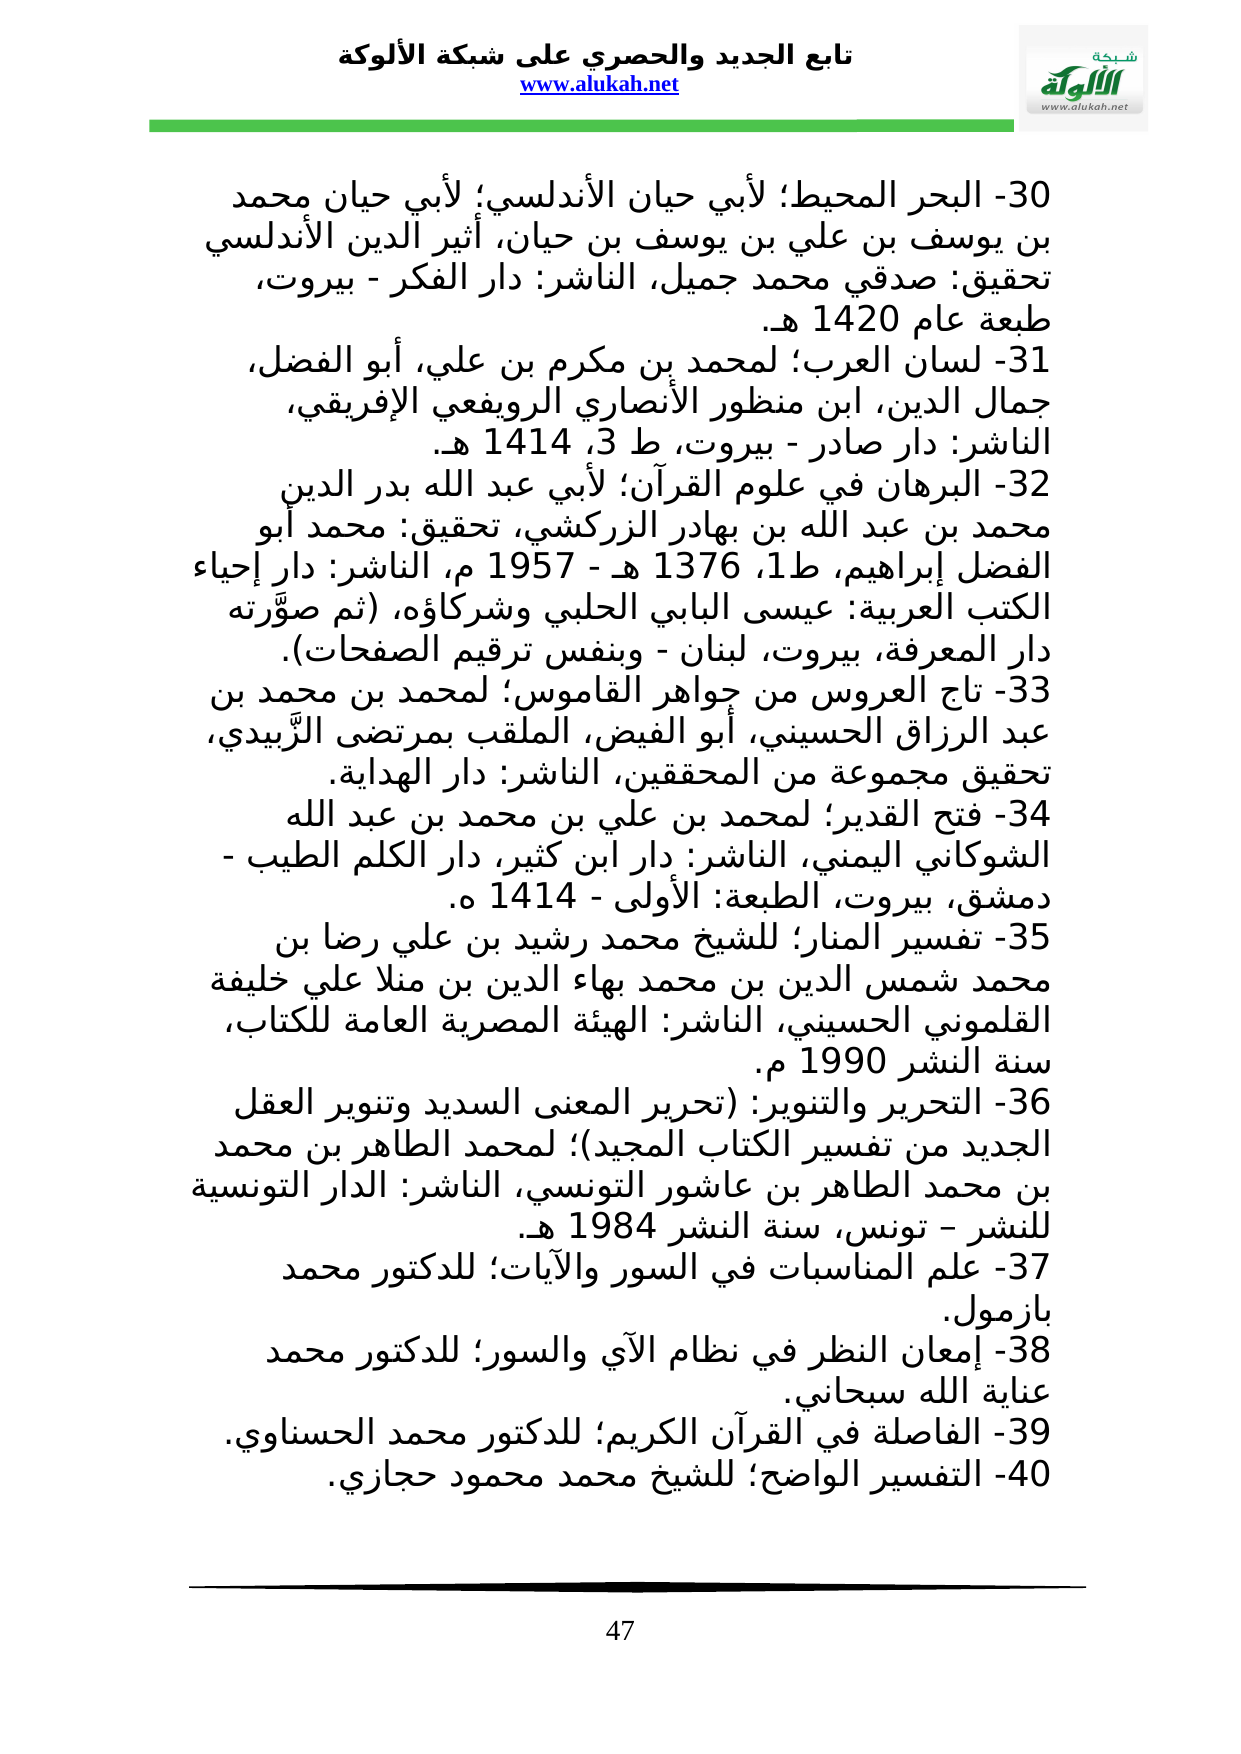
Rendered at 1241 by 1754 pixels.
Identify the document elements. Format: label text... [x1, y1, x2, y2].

text 40- التفسير الواضح؛ للشيخ محمد محمود حجازي. [187, 1453, 1053, 1494]
text 30- البحر المحيط؛ لأبي حيان الأندلسي؛ لأبي حيان محمد بن يوسف بن علي بن يوسف بن حيان، أثير الدين الأندلسي تحقيق: صدقي محمد جميل، الناشر: دار الفكر - بيروت، طبعة عام 1420 هـ. [187, 174, 1053, 339]
text 38- إمعان النظر في نظام الآي والسور؛ للدكتور محمد عناية الله سبحاني. [187, 1329, 1053, 1412]
text 36- التحرير والتنوير: (تحرير المعنى السديد وتنوير العقل الجديد من تفسير الكتاب المجيد)؛ لمحمد الطاهر بن محمد بن محمد الطاهر بن عاشور التونسي، الناشر: الدار التونسية للنشر – تونس، سنة النشر 1984 هـ. [187, 1082, 1053, 1247]
text 39- الفاصلة في القرآن الكريم؛ للدكتور محمد الحسناوي. [187, 1412, 1053, 1453]
text 32- البرهان في علوم القرآن؛ لأبي عبد الله بدر الدين محمد بن عبد الله بن بهادر الزركشي، تحقيق: محمد أبو الفضل إبراهيم، ط1، 1376 هـ - 1957 م، الناشر: دار إحياء الكتب العربية: عيسى البابي الحلبي وشركاؤه، (ثم صوَّرته دار المعرفة، بيروت، لبنان - وبنفس ترقيم الصفحات). [187, 463, 1053, 669]
text 31- لسان العرب؛ لمحمد بن مكرم بن علي، أبو الفضل، جمال الدين، ابن منظور الأنصاري الرويفعي الإفريقي، الناشر: دار صادر - بيروت، ط 3، 1414 هـ. [187, 339, 1053, 463]
text 34- فتح القدير؛ لمحمد بن علي بن محمد بن عبد الله الشوكاني اليمني، الناشر: دار ابن كثير، دار الكلم الطيب - دمشق، بيروت، الطبعة: الأولى - 1414 ه. [187, 793, 1053, 917]
text 33- تاج العروس من جواهر القاموس؛ لمحمد بن محمد بن عبد الرزاق الحسيني، أبو الفيض، الملقب بمرتضى الزَّبيدي، تحقيق مجموعة من المحققين، الناشر: دار الهداية. [187, 669, 1053, 793]
text 37- علم المناسبات في السور والآيات؛ للدكتور محمد بازمول. [187, 1247, 1053, 1329]
text 35- تفسير المنار؛ للشيخ محمد رشيد بن علي رضا بن محمد شمس الدين بن محمد بهاء الدين بن منلا علي خليفة القلموني الحسيني، الناشر: الهيئة المصرية العامة للكتاب، سنة النشر 1990 م. [187, 917, 1053, 1082]
